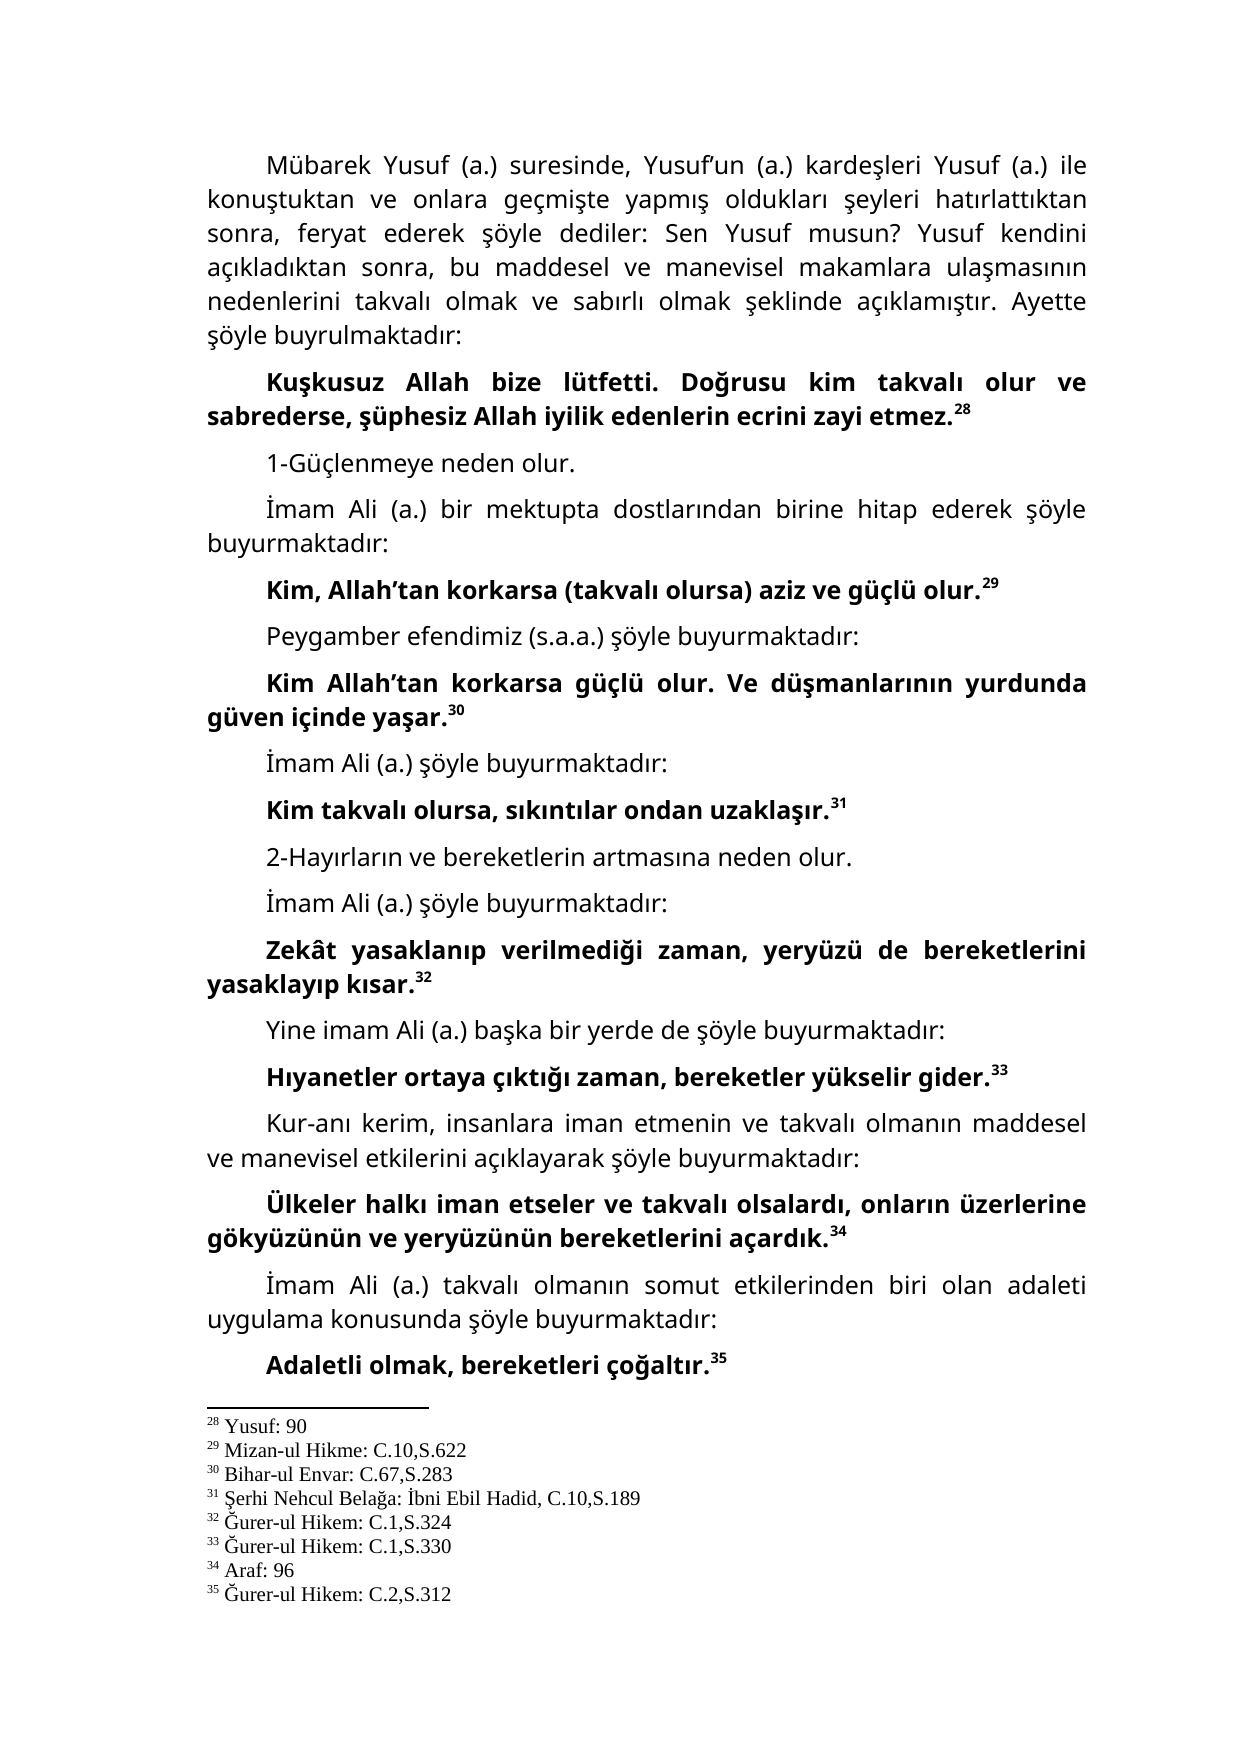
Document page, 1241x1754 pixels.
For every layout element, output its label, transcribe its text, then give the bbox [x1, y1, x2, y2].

text Kuşkusuz Allah bize lütfetti. Doğrusu kim takvalı olur ve sabrederse, şüphesiz Allah iyilik edenlerin ecrini zayi etmez. [207, 364, 1088, 433]
text Kim takvalı olursa, sıkıntılar ondan uzaklaşır. [207, 793, 1088, 827]
text Adaletli olmak, bereketleri çoğaltır. [207, 1348, 1088, 1382]
text Kim Allah’tan korkarsa güçlü olur. Ve düşmanlarının yurdunda güven içinde yaşar. [207, 666, 1088, 734]
text İmam Ali (a.) bir mektupta dostlarından birine hitap ederek şöyle buyurmaktadır: [207, 492, 1088, 560]
text Hıyanetler ortaya çıktığı zaman, bereketler yükselir gider. [207, 1059, 1088, 1094]
text Ülkeler halkı iman etseler ve takvalı olsalardı, onların üzerlerine gökyüzünün ve yeryüzünün bereketlerini açardık. [207, 1187, 1088, 1255]
text Zekât yasaklanıp verilmediği zaman, yeryüzü de bereketlerini yasaklayıp kısar. [207, 932, 1088, 1001]
text Mübarek Yusuf (a.) suresinde, Yusuf’un (a.) kardeşleri Yusuf (a.) ile konuştuktan ve onlara geçmişte yapmış oldukları şeyleri hatırlattıktan sonra, feryat ederek şöyle dediler: Sen Yusuf musun? Yusuf kendini açıkladıktan sonra, bu maddesel ve manevisel makamlara ulaşmasının nedenlerini takvalı olmak ve sabırlı olmak şeklinde açıklamıştır. Ayette şöyle buyrulmaktadır: [207, 148, 1088, 352]
text İmam Ali (a.) şöyle buyurmaktadır: [207, 746, 1088, 780]
text 2-Hayırların ve bereketlerin artmasına neden olur. [207, 839, 1088, 873]
text Kur-anı kerim, insanlara iman etmenin ve takvalı olmanın maddesel ve manevisel etkilerini açıklayarak şöyle buyurmaktadır: [207, 1106, 1088, 1174]
text İmam Ali (a.) şöyle buyurmaktadır: [207, 886, 1088, 920]
text 1-Güçlenmeye neden olur. [207, 445, 1088, 479]
text İmam Ali (a.) takvalı olmanın somut etkilerinden biri olan adaleti uygulama konusunda şöyle buyurmaktadır: [207, 1267, 1088, 1336]
text Peygamber efendimiz (s.a.a.) şöyle buyurmaktadır: [207, 619, 1088, 653]
text Yine imam Ali (a.) başka bir yerde de şöyle buyurmaktadır: [207, 1013, 1088, 1047]
text Kim, Allah’tan korkarsa (takvalı olursa) aziz ve güçlü olur. [207, 572, 1088, 606]
